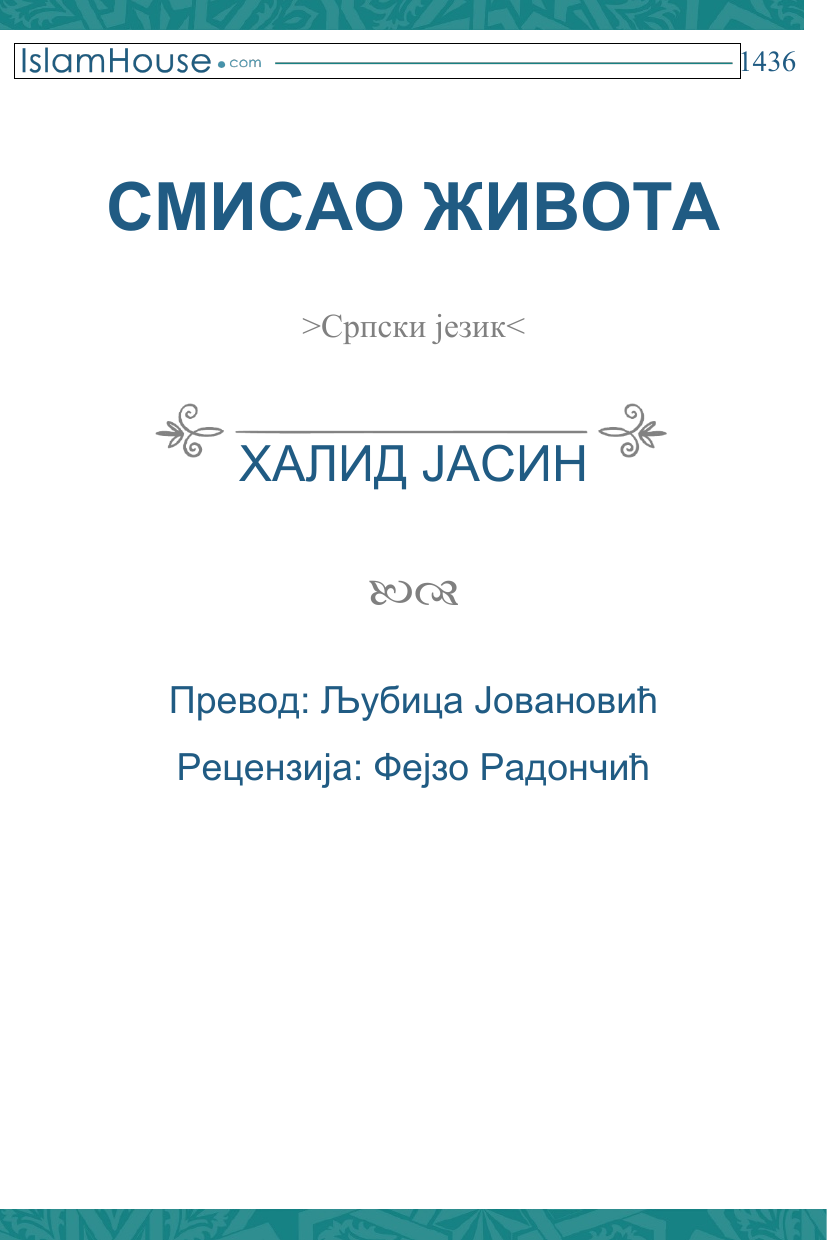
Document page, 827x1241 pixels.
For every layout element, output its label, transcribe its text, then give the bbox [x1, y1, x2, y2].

text Превод: Љубица Јовановић [89, 678, 738, 722]
text ХАЛИД ЈАСИН [89, 435, 738, 492]
picture [0, 0, 804, 30]
text СМИСАО ЖИВОТА [89, 168, 738, 245]
text >Српски језик< [89, 306, 738, 344]
picture [15, 44, 740, 78]
text Рецензија: Фејзо Радончић [89, 745, 738, 788]
picture [0, 1209, 827, 1240]
